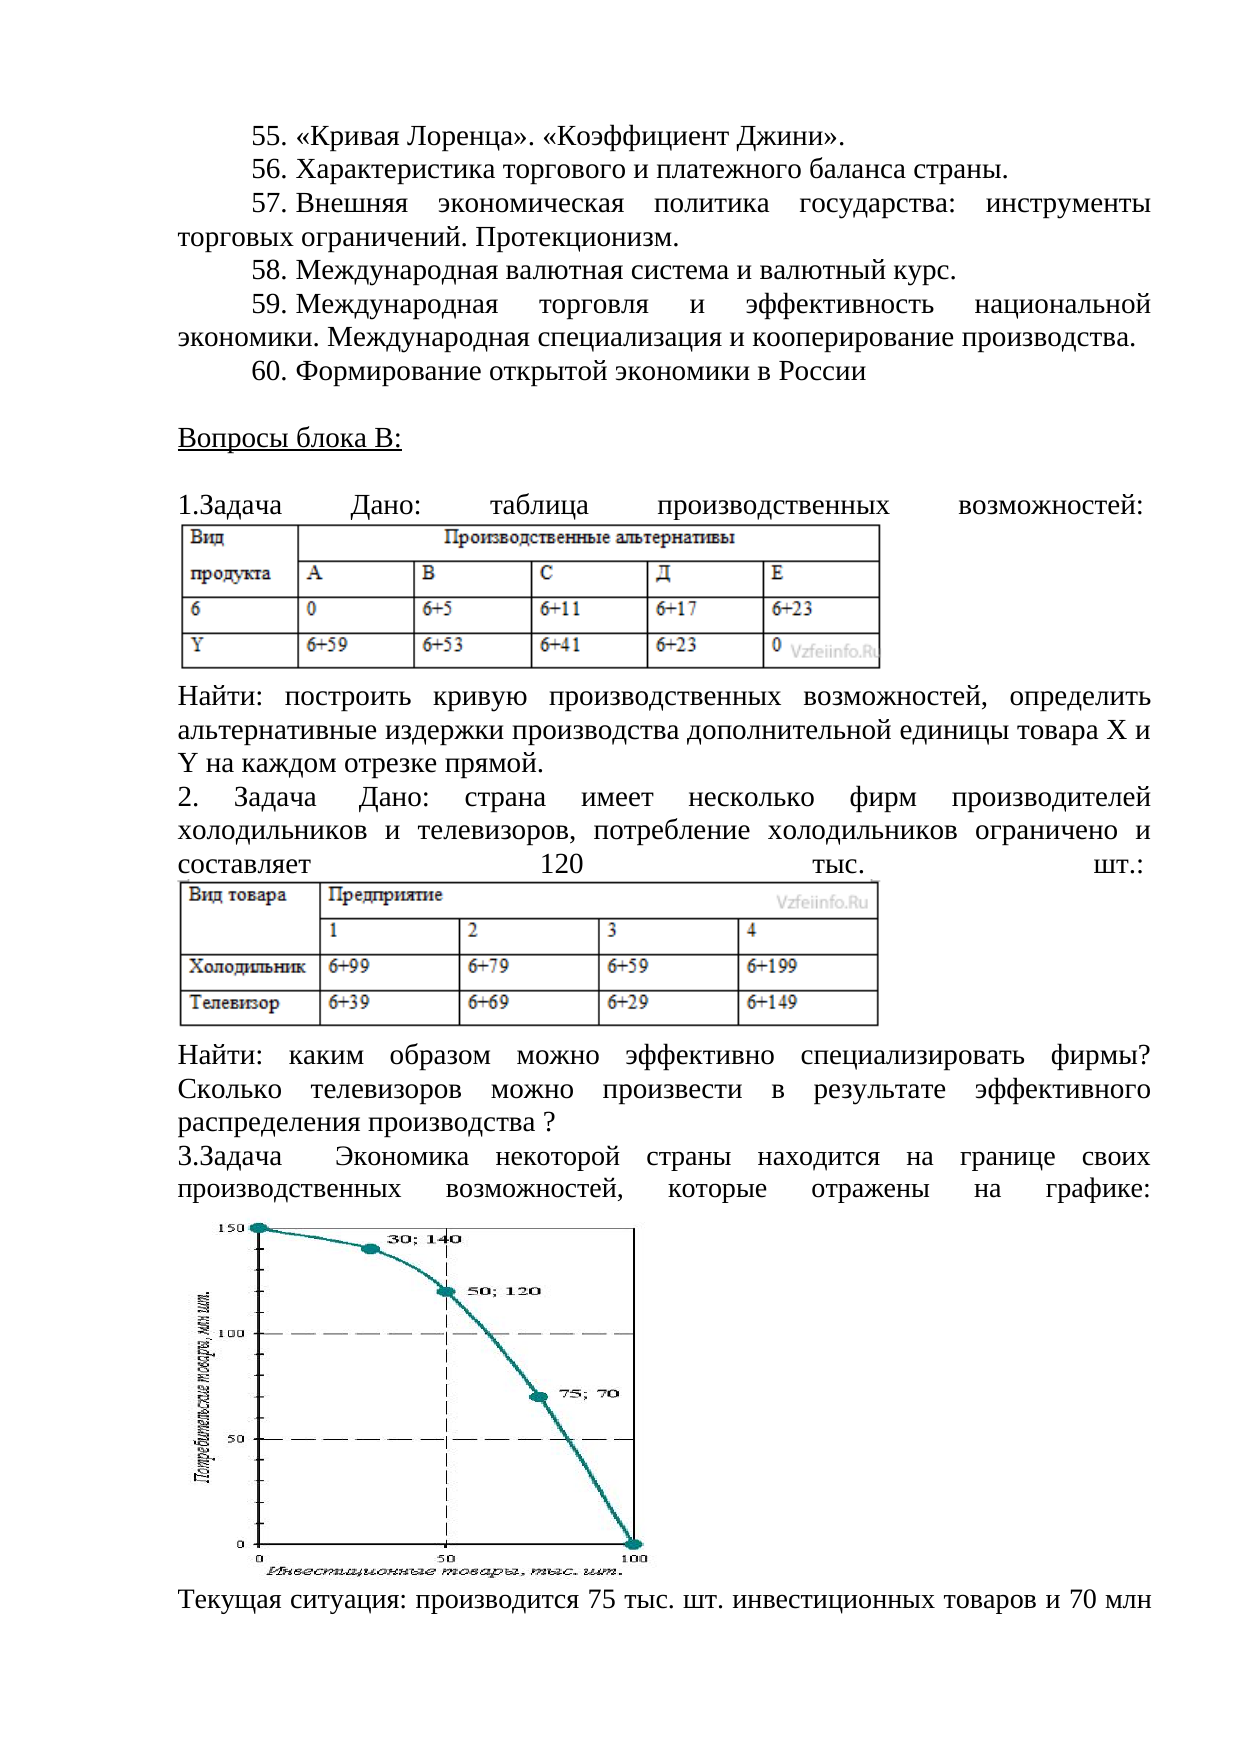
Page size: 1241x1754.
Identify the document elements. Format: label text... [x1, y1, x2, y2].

list Международная валютная система и валютный курс. [177, 252, 1152, 286]
list «Кривая Лоренца». «Коэффициент Джини». [177, 118, 1152, 152]
picture [177, 520, 882, 672]
list Международная торговля и эффективность национальной экономики. Международная специализация и кооперирование производства. [177, 286, 1152, 353]
list Характеристика торгового и платежного баланса страны. [177, 152, 1152, 185]
text Вопросы блока В: [177, 420, 1152, 453]
list Формирование открытой экономики в России [177, 353, 1152, 386]
picture [177, 1203, 669, 1583]
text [177, 1138, 1152, 1614]
list Внешняя экономическая политика государства: инструменты торговых ограничений. Протекционизм. [177, 185, 1152, 252]
picture [177, 879, 882, 1031]
